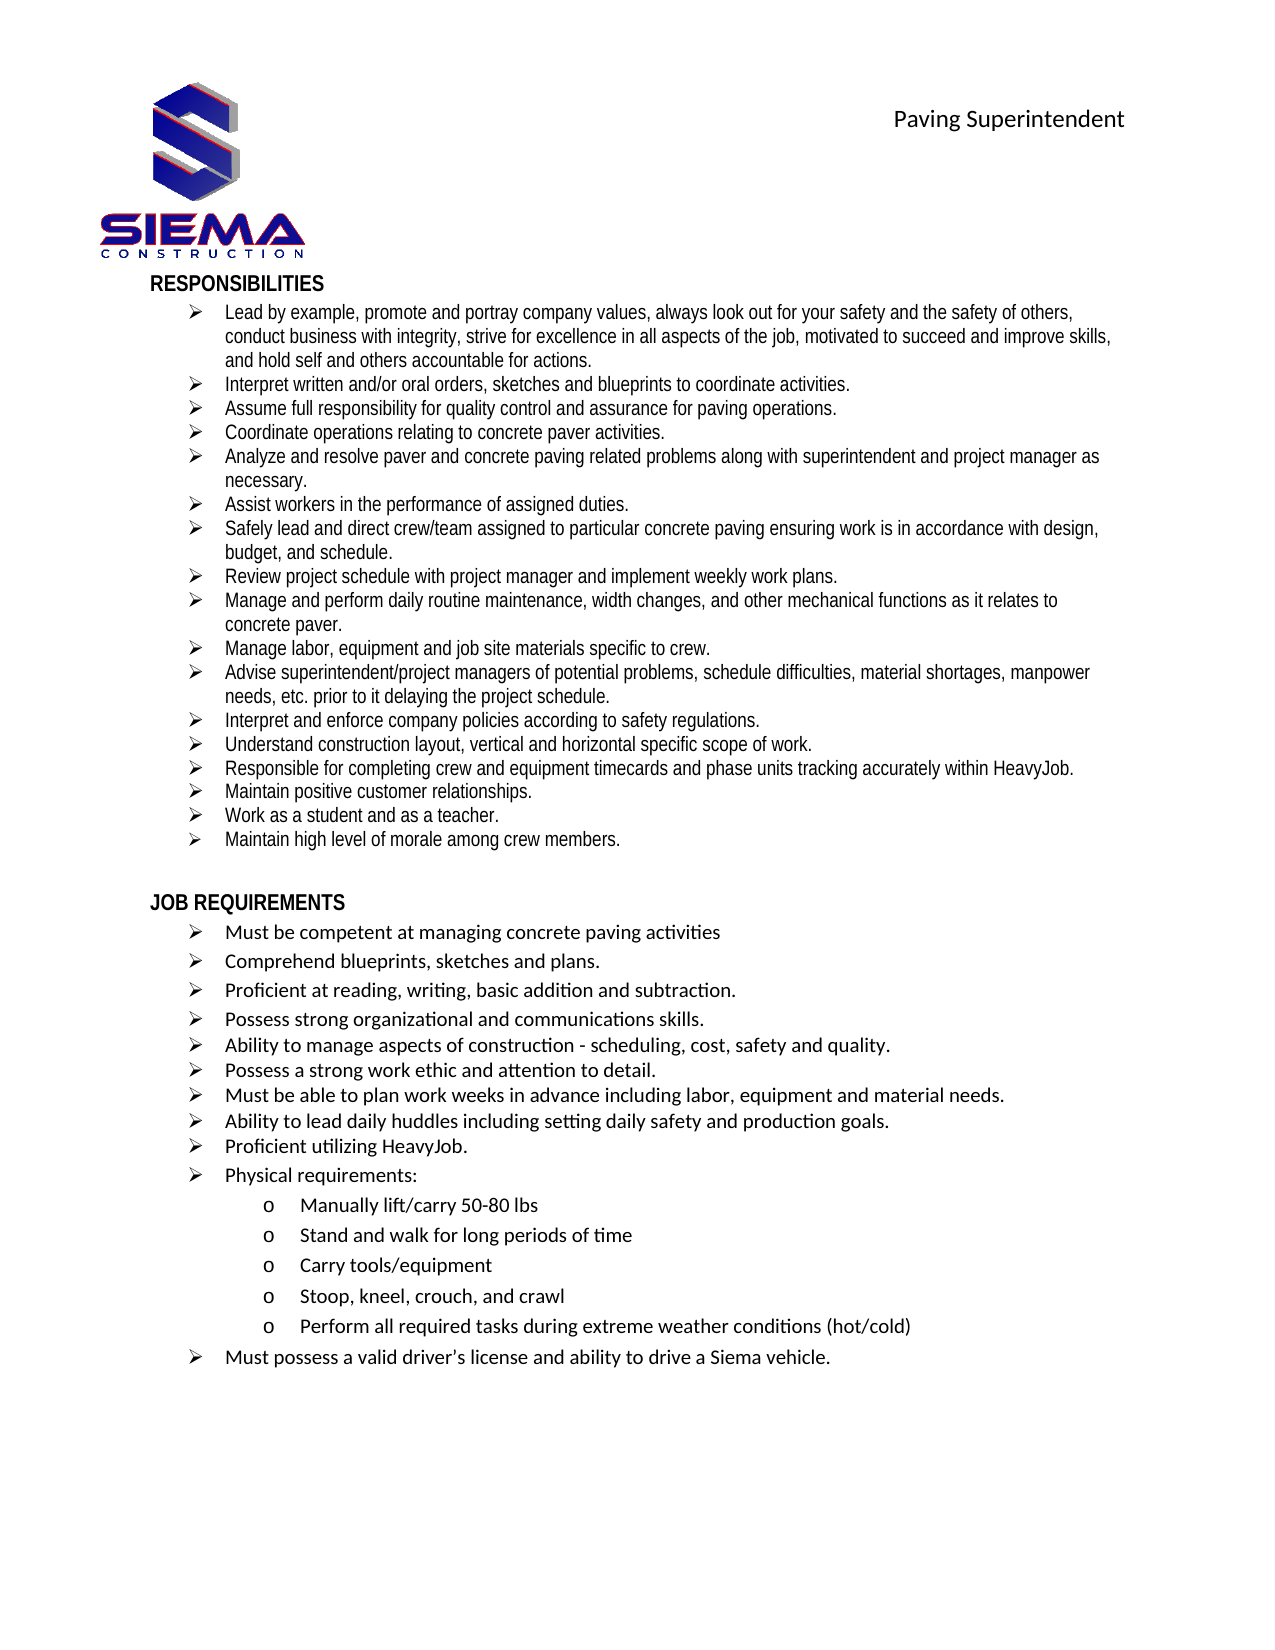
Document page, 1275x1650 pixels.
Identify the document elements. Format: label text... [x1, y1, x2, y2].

list Understand construction layout, vertical and horizontal specific scope of work. [187, 732, 1125, 756]
list Stand and walk for long periods of time [262, 1222, 1125, 1249]
list Responsible for completing crew and equipment timecards and phase units tracking accurately within HeavyJob. [187, 756, 1125, 779]
list Interpret and enforce company policies according to safety regulations. [187, 708, 1125, 732]
list Coordinate operations relating to concrete paver activities. [187, 420, 1125, 444]
list Carry tools/equipment [262, 1253, 1125, 1279]
text JOB REQUIREMENTS [150, 889, 1125, 915]
list Advise superintendent/project managers of potential problems, schedule difficulties, material shortages, manpower needs, etc. prior to it delaying the project schedule. [187, 660, 1125, 708]
list Safely lead and direct crew/team assigned to particular concrete paving ensuring work is in accordance with design, budget, and schedule. [187, 516, 1125, 564]
list Manage and perform daily routine maintenance, width changes, and other mechanical functions as it relates to concrete paver. [187, 588, 1125, 636]
list Proficient utilizing HeavyJob. [187, 1133, 1125, 1159]
list Interpret written and/or oral orders, sketches and blueprints to coordinate activities. [187, 372, 1125, 396]
list Manage labor, equipment and job site materials specific to crew. [187, 636, 1125, 660]
list Assume full responsibility for quality control and assurance for paving operations. [187, 396, 1125, 420]
list Stoop, kneel, crouch, and crawl [262, 1283, 1125, 1309]
list Possess strong organizational and communications skills. [187, 1006, 1125, 1032]
list Proficient at reading, writing, basic addition and subtraction. [187, 977, 1125, 1003]
text RESPONSIBILITIES [150, 270, 1125, 296]
list Possess a strong work ethic and attention to detail. [187, 1057, 1125, 1083]
list Physical requirements: [187, 1163, 1125, 1188]
list Manually lift/carry 50-80 lbs [262, 1192, 1125, 1218]
list Must be able to plan work weeks in advance including labor, equipment and material needs. [187, 1083, 1125, 1108]
list Comprehend blueprints, sketches and plans. [187, 948, 1125, 973]
list Must be competent at managing concrete paving activities [187, 919, 1125, 944]
list Review project schedule with project manager and implement weekly work plans. [187, 564, 1125, 588]
list Lead by example, promote and portray company values, always look out for your safety and the safety of others, conduct business with integrity, strive for excellence in all aspects of the job, motivated to succeed and improve skills, and hold self and others accountable for actions. [187, 300, 1125, 372]
list Work as a student and as a teacher. [187, 803, 1125, 827]
list Ability to manage aspects of construction - scheduling, cost, safety and quality. [187, 1032, 1125, 1057]
list Analyze and resolve paver and concrete paving related problems along with superintendent and project manager as necessary. [187, 444, 1125, 492]
list Perform all required tasks during extreme weather conditions (hot/cold) [262, 1313, 1125, 1340]
list Maintain high level of morale among crew members. [187, 827, 1125, 851]
list Assist workers in the performance of assigned duties. [187, 492, 1125, 516]
list Must possess a valid driver’s license and ability to drive a Siema vehicle. [187, 1344, 1125, 1369]
picture [99, 82, 306, 258]
list Maintain positive customer relationships. [187, 779, 1125, 803]
list Ability to lead daily huddles including setting daily safety and production goals. [187, 1108, 1125, 1133]
